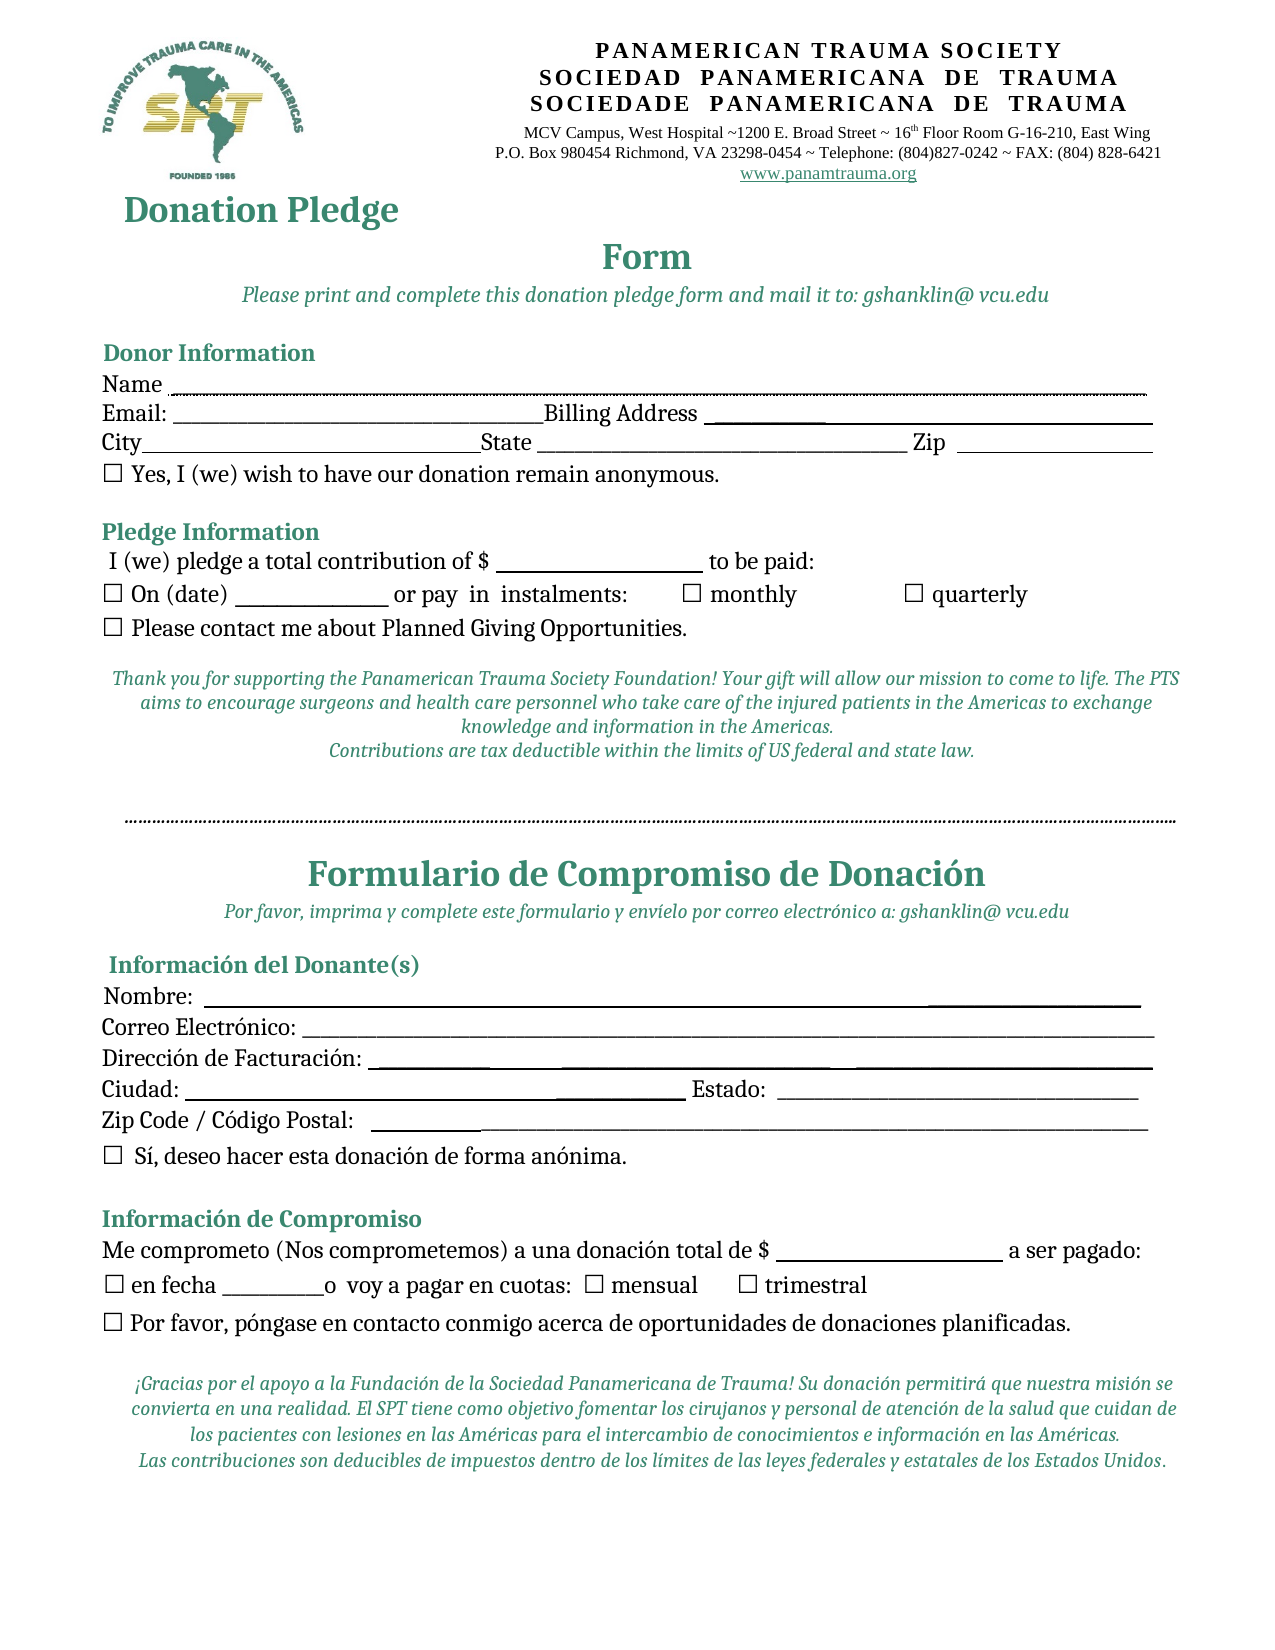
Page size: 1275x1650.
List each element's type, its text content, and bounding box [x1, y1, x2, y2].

text SOCIEDAD PANAMERICANA DE TRAUMA [439, 64, 1205, 90]
subtitle Pledge Information [102, 518, 1191, 547]
text Información del Donante(s) [103, 951, 1191, 980]
text ~ Telephone: (804)827-0242 ~ FAX: (804) 828-6421 [439, 143, 1205, 162]
text PANAMERICAN TRAUMA SOCIETY [439, 38, 1205, 64]
text Name _________________________________________________________________________________________________________ [102, 370, 1191, 399]
text Zip Code / Código Postal: ________________________________________________________________________ [102, 1106, 1191, 1135]
text Nombre: _______________________ [103, 982, 1191, 1011]
text Por favor, imprima y complete este formulario y envíelo por correo electrónico a: gshanklin@ vcu.edu [103, 899, 1191, 923]
text Please print and complete this donation pledge form and mail it to: gshanklin@ vcu.edu [103, 282, 1191, 308]
text ☐ On (date) ___________ or pay in instalments: ☐ monthly ☐ quarterly [102, 576, 1191, 610]
text Dirección de Facturación: ____________ _____________________________ ________________________________ [102, 1044, 1191, 1073]
text www.panamtrauma.org [439, 162, 1205, 184]
text ☐ en fecha ___________o voy a pagar en cuotas: ☐ mensual ☐ trimestral [103, 1267, 1191, 1301]
text Ciudad: ______________ Estado: _______________________________________ [102, 1075, 1191, 1104]
text SOCIEDADE PANAMERICANA DE TRAUMA [439, 90, 1205, 117]
text City State ________________________________________ Zip [102, 427, 1191, 456]
text Me comprometo (Nos comprometemos) a una donación total de $ a ser pagado: [102, 1236, 1191, 1265]
picture [98, 37, 306, 182]
text MCV Campus, West Hospital ~1200 E. Broad Street ~ 16th Floor Room G-16-210, East Wing [439, 117, 1205, 143]
text I (we) pledge a total contribution of $ to be paid: [103, 547, 1191, 576]
text Las contribuciones son deducibles de impuestos dentro de los límites de las leyes federales y estatales de los Estados Unidos. [114, 1449, 1190, 1473]
text ……………………………………………………………………………………………………….……………………………………………………………………………………………….. [114, 807, 1190, 828]
text Thank you for supporting the Panamerican Trauma Society Foundation! Your gift will allow our mission to come to life. The PTS aims to encourage surgeons and health care personnel who take care of the injured patients in the Americas to exchange knowledge and information in the Americas. [103, 667, 1191, 739]
text Formulario de Compromiso de Donación [103, 853, 1191, 896]
text ☐ Sí, deseo hacer esta donación de forma anónima. [102, 1137, 1191, 1171]
subtitle Información de Compromiso [102, 1205, 1191, 1234]
text ☐ Please contact me about Planned Giving Opportunities. [102, 610, 1191, 644]
text ☐ Yes, I (we) wish to have our donation remain anonymous. [102, 456, 1191, 490]
text ¡Gracias por el apoyo a la Fundación de la Sociedad Panamericana de Trauma! Su donación permitirá que nuestra misión se convierta en una realidad. El SPT tiene como objetivo fomentar los cirujanos y personal de atención de la salud que cuidan de los pacientes con lesiones en las Américas para el intercambio de conocimientos e información en las Américas. [120, 1371, 1191, 1447]
text Correo Electrónico: ____________________________________________________________________________________________ [102, 1013, 1191, 1042]
text ☐ Por favor, póngase en contacto conmigo acerca de oportunidades de donaciones planificadas. [102, 1304, 1191, 1338]
text Email: ________________________________________Billing Address ____________ [102, 399, 1191, 427]
text Donor Information [103, 339, 1191, 368]
text Contributions are tax deductible within the limits of US federal and state law. [114, 739, 1190, 763]
text Donation Pledge Form [103, 177, 1191, 278]
